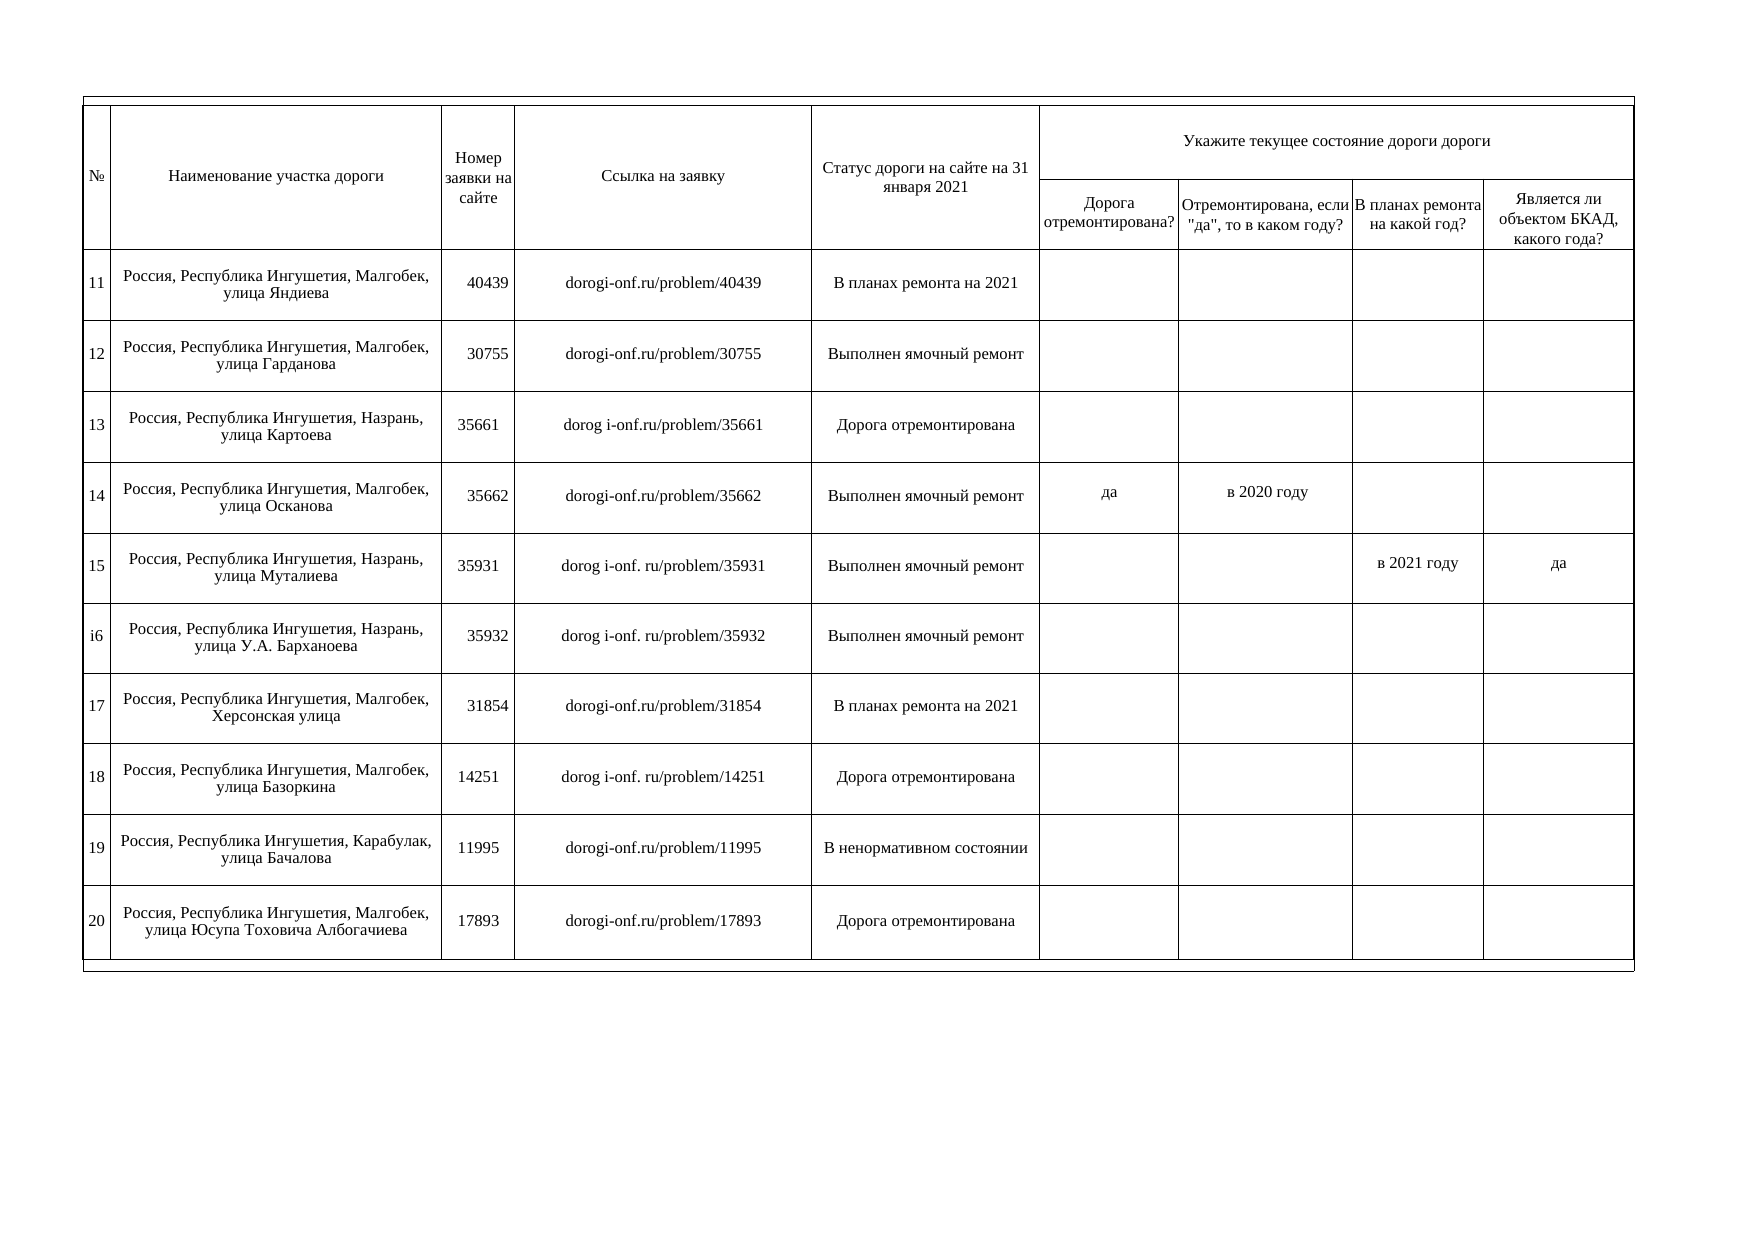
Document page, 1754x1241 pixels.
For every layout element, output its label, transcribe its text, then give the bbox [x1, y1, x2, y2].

table_cell [1179, 886, 1352, 958]
table_cell 35931 [442, 534, 514, 602]
table_cell 11995 [442, 815, 514, 885]
table_cell 13 [84, 392, 110, 462]
table_cell [1484, 815, 1633, 885]
table_cell [1353, 674, 1483, 742]
table_cell [1040, 534, 1178, 602]
table_cell dorogi-onf.ru/problem/31854 [515, 674, 811, 742]
table_cell в 2020 году [1179, 463, 1352, 532]
table_cell 20 [84, 886, 110, 958]
table_cell dorogi-onf.ru/problem/30755 [515, 321, 811, 391]
table_cell В планах ремонта на 2021 [812, 250, 1039, 319]
table_cell dorogi-onf.ru/problem/40439 [515, 250, 811, 319]
table_cell i6 [84, 604, 110, 672]
table_cell Выполнен ямочный ремонт [812, 534, 1039, 602]
table_cell [1353, 463, 1483, 532]
table_header Укажите текущее состояние дороги дороги [1040, 106, 1633, 178]
table_cell да [1040, 463, 1178, 532]
table_cell 11 [84, 250, 110, 319]
table_cell 12 [84, 321, 110, 391]
table_cell 14 [84, 463, 110, 532]
table_cell Дорога отремонтирована? [1040, 180, 1178, 248]
table_cell dorogi-onf.ru/problem/11995 [515, 815, 811, 885]
table_cell 35662 [442, 463, 514, 532]
table_cell Россия, Республика Ингушетия, Малгобек, улица Яндиева [111, 250, 441, 319]
table_cell Выполнен ямочный ремонт [812, 321, 1039, 391]
table_cell [1040, 674, 1178, 742]
table_cell 35661 [442, 392, 514, 462]
table_cell Является ли объектом БКАД, какого года? [1484, 180, 1633, 248]
table_cell Россия, Республика Ингушетия, Назрань, улица Картоева [111, 392, 441, 462]
table_cell [1484, 604, 1633, 672]
table_cell [1179, 815, 1352, 885]
table_header Номер заявки на сайте [442, 106, 514, 248]
table_header Наименование участка дороги [111, 106, 441, 248]
table_cell 18 [84, 744, 110, 813]
table_cell [1353, 604, 1483, 672]
table_cell [1179, 744, 1352, 813]
table_cell да [1484, 534, 1633, 602]
table_header Статус дороги на сайте на 31 января 2021 [812, 106, 1039, 248]
table_cell В планах ремонта на 2021 [812, 674, 1039, 742]
table_cell [1179, 534, 1352, 602]
table_cell [1040, 321, 1178, 391]
table_cell 19 [84, 815, 110, 885]
table_cell В планах ремонта на какой год? [1353, 180, 1483, 248]
table_cell Россия, Республика Ингушетия, Малгобек, улица Осканова [111, 463, 441, 532]
table_header № [84, 106, 110, 248]
table_cell 35932 [442, 604, 514, 672]
table_cell Россия, Республика Ингушетия, Карабулак, улица Бачалова [111, 815, 441, 885]
table_cell [1353, 815, 1483, 885]
table_cell [1484, 674, 1633, 742]
table_cell [1484, 463, 1633, 532]
table_cell 31854 [442, 674, 514, 742]
table_cell [1353, 886, 1483, 958]
table_cell [1179, 674, 1352, 742]
table_cell [1353, 321, 1483, 391]
table_cell dorogi-onf.ru/problem/35662 [515, 463, 811, 532]
table_cell Дорога отремонтирована [812, 744, 1039, 813]
table_cell Россия, Республика Ингушетия, Назрань, улица У.А. Барханоева [111, 604, 441, 672]
table_cell В ненормативном состоянии [812, 815, 1039, 885]
table_cell 17 [84, 674, 110, 742]
table_header Ссылка на заявку [515, 106, 811, 248]
table_cell Россия, Республика Ингушетия, Малгобек, улица Базоркина [111, 744, 441, 813]
table_cell dorog i-onf. ru/problem/14251 [515, 744, 811, 813]
table_cell [1484, 321, 1633, 391]
table_cell Выполнен ямочный ремонт [812, 463, 1039, 532]
table_cell в 2021 году [1353, 534, 1483, 602]
table_cell Дорога отремонтирована [812, 886, 1039, 958]
table_cell [1179, 604, 1352, 672]
table_cell [1484, 886, 1633, 958]
table_cell Выполнен ямочный ремонт [812, 604, 1039, 672]
table_cell [1040, 604, 1178, 672]
table_cell [1040, 815, 1178, 885]
table_cell [1179, 392, 1352, 462]
table_cell [1353, 744, 1483, 813]
table_cell [1353, 250, 1483, 319]
table_cell [1179, 321, 1352, 391]
table_cell dorog i-onf.ru/problem/35661 [515, 392, 811, 462]
table_cell dorog i-onf. ru/problem/35931 [515, 534, 811, 602]
table_cell 14251 [442, 744, 514, 813]
table_cell Отремонтирована, если "да", то в каком году? [1179, 180, 1352, 248]
table_cell Россия, Республика Ингушетия, Малгобек, улица Гарданова [111, 321, 441, 391]
table_cell Россия, Республика Ингушетия, Малгобек, Херсонская улица [111, 674, 441, 742]
table_cell [1484, 744, 1633, 813]
table_cell Россия, Республика Ингушетия, Назрань, улица Муталиева [111, 534, 441, 602]
table_cell [1040, 886, 1178, 958]
table_cell 30755 [442, 321, 514, 391]
table_cell dorog i-onf. ru/problem/35932 [515, 604, 811, 672]
table_cell Дорога отремонтирована [812, 392, 1039, 462]
table_cell [1484, 392, 1633, 462]
table_cell 40439 [442, 250, 514, 319]
table_cell [1179, 250, 1352, 319]
table_cell [1040, 392, 1178, 462]
table_cell [1353, 392, 1483, 462]
table_cell Россия, Республика Ингушетия, Малгобек, улица Юсупа Тоховича Албогачиева [111, 886, 441, 958]
table_cell dorogi-onf.ru/problem/17893 [515, 886, 811, 958]
table_cell 17893 [442, 886, 514, 958]
table_cell [1040, 744, 1178, 813]
table_cell [1040, 250, 1178, 319]
table_cell 15 [84, 534, 110, 602]
table_cell [1484, 250, 1633, 319]
